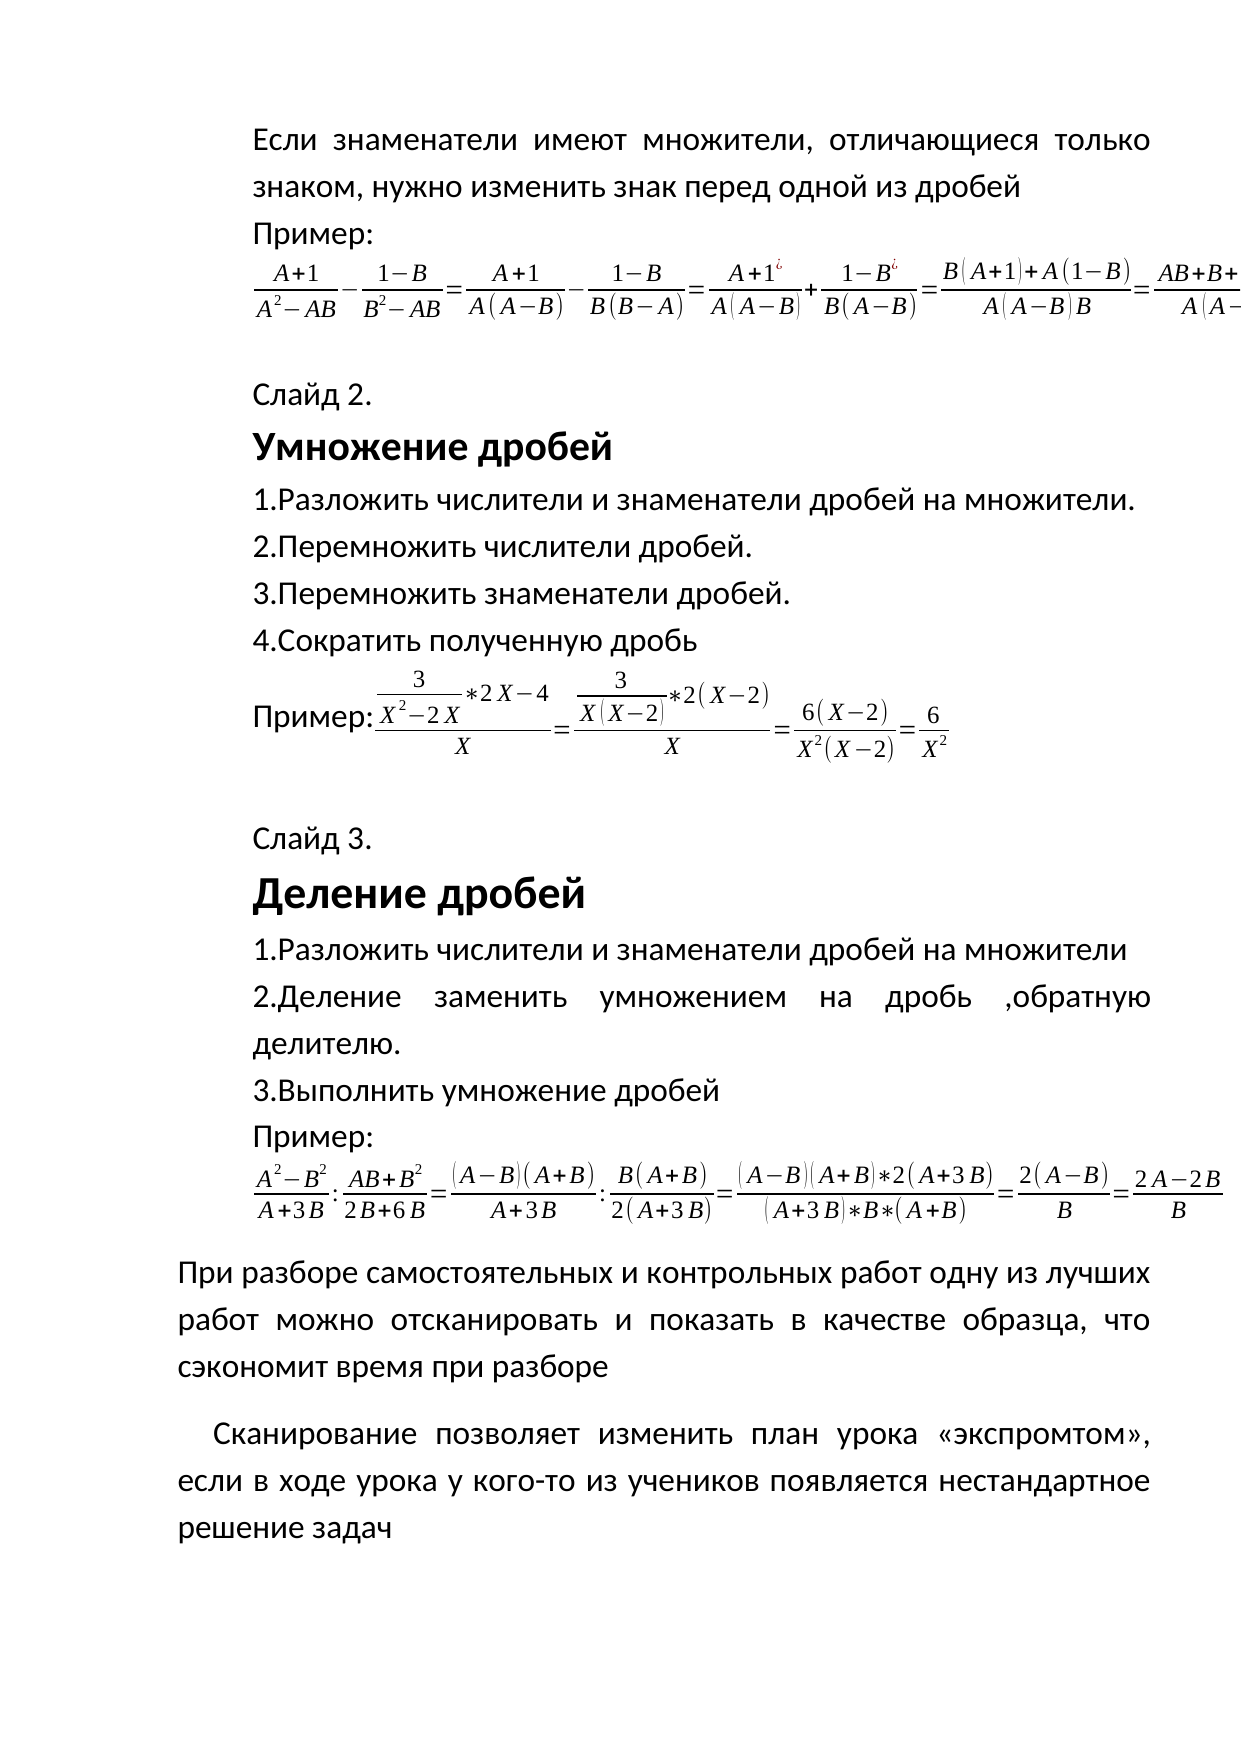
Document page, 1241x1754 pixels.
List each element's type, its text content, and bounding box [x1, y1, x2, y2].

list 3.Выполнить умножение дробей [252, 1069, 1152, 1109]
list 2.Деление заменить умножением на дробь ,обратную делителю. [252, 975, 1152, 1063]
text Сканирование позволяет изменить план урока «экспромтом», если в ходе урока у кого-то из учеников появляется нестандартное решение задач [177, 1412, 1152, 1547]
list 3.Перемножить знаменатели дробей. [252, 572, 1152, 613]
list Пример: [252, 212, 1152, 322]
text При разборе самостоятельных и контрольных работ одну из лучших работ можно отсканировать и показать в качестве образца, что сэкономит время при разборе [177, 1251, 1152, 1385]
list Пример: [252, 666, 1152, 764]
list 4.Сократить полученную дробь [252, 619, 1152, 659]
list 1.Разложить числители и знаменатели дробей на множители [252, 928, 1152, 969]
list Если знаменатели имеют множители, отличающиеся только знаком, нужно изменить знак перед одной из дробей [252, 118, 1152, 206]
list 2.Перемножить числители дробей. [252, 525, 1152, 566]
list 1.Разложить числители и знаменатели дробей на множители. [252, 478, 1152, 519]
list Слайд 2. [252, 373, 1152, 414]
list Слайд 3. [252, 817, 1152, 858]
list Умножение дробей [252, 420, 1152, 471]
list Деление дробей [252, 864, 1152, 920]
list Пример: [252, 1116, 1152, 1226]
